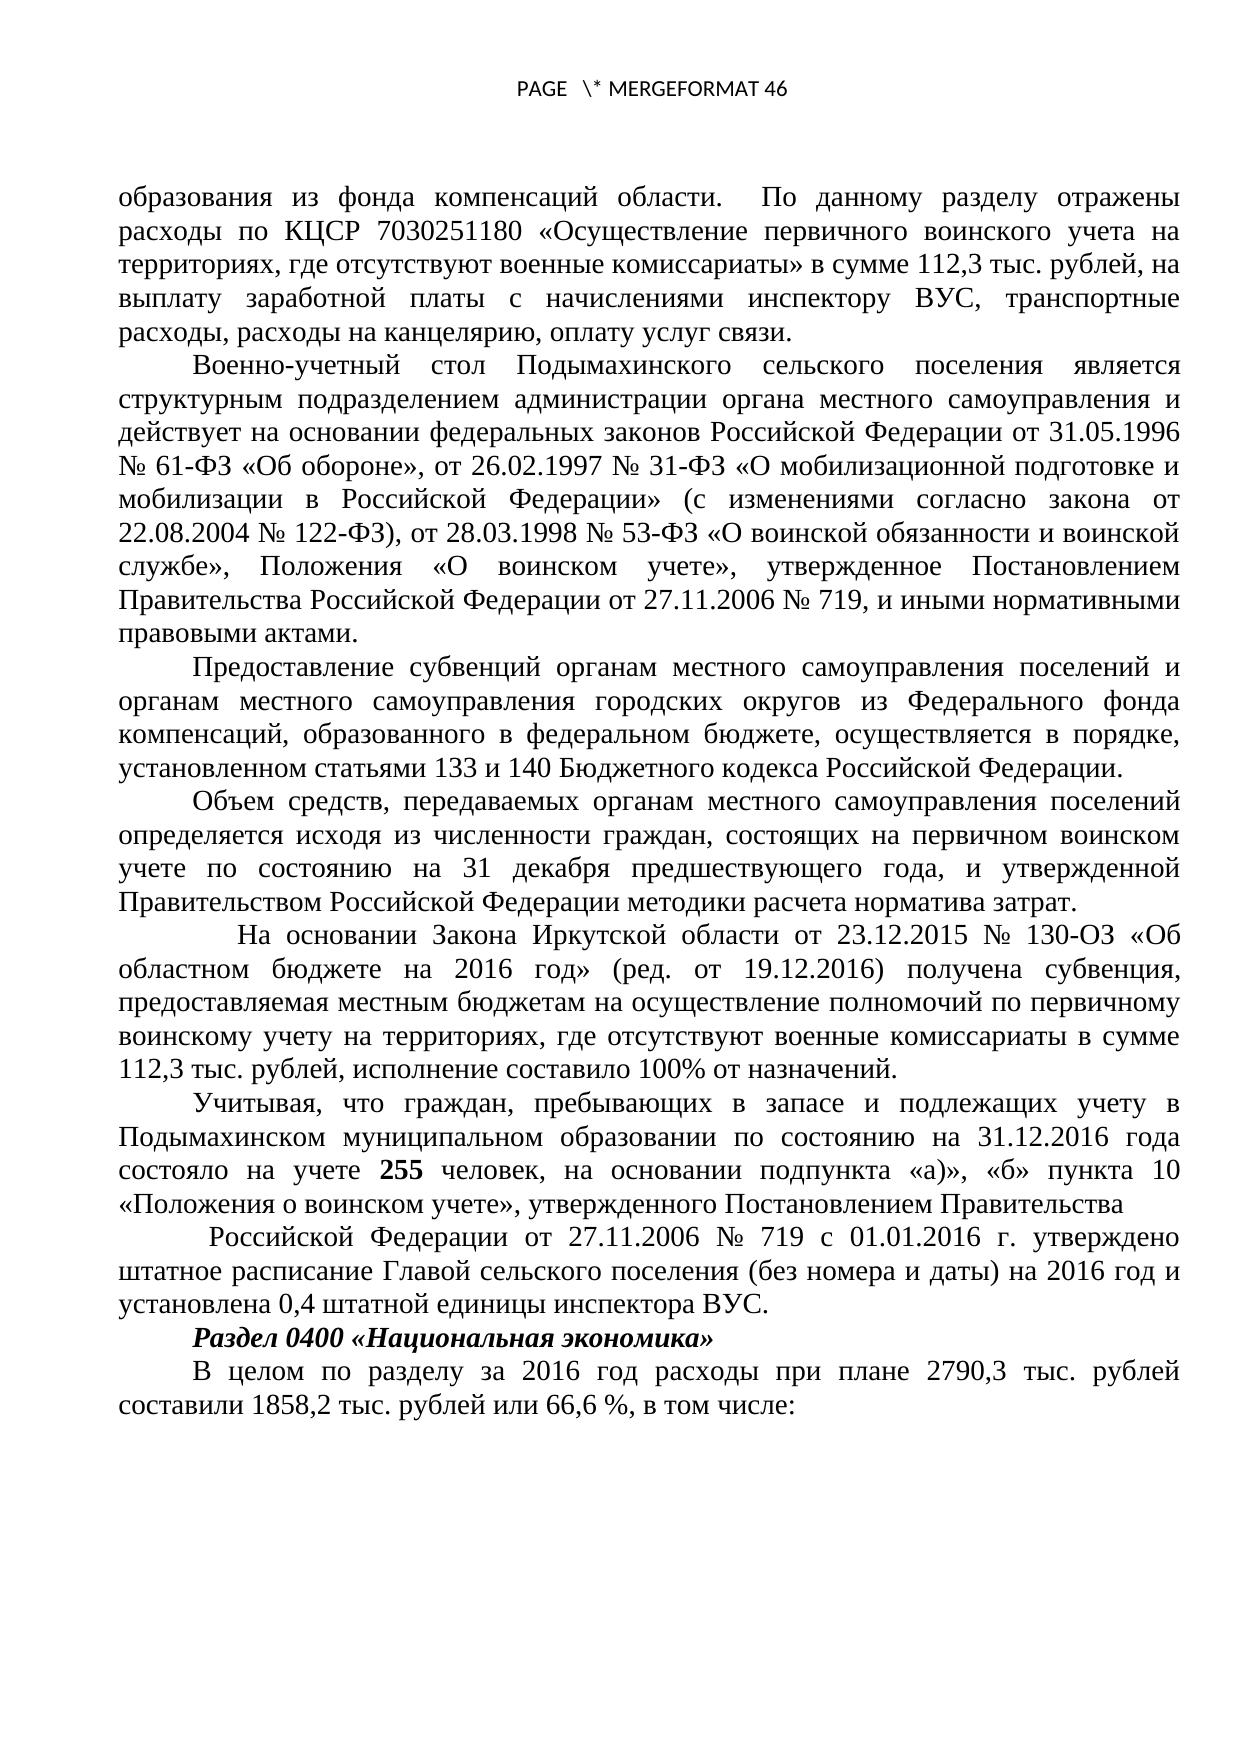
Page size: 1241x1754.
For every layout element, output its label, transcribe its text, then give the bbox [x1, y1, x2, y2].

text Военно-учетный стол Подымахинского сельского поселения является структурным подразделением администрации органа местного самоуправления и действует на основании федеральных законов Российской Федерации от 31.05.1996 № 61-ФЗ «Об обороне», от 26.02.1997 № 31-ФЗ «О мобилизационной подготовке и мобилизации в Российской Федерации» (с изменениями согласно закона от 22.08.2004 № 122-ФЗ), от 28.03.1998 № 53-ФЗ «О воинской обязанности и воинской службе», Положения «О воинском учете», утвержденное Постановлением Правительства Российской Федерации от 27.11.2006 № 719, и иными нормативными правовыми актами. [118, 347, 1181, 649]
text Раздел 0400 «Национальная экономика» [118, 1320, 1181, 1353]
text В целом по разделу за 2016 год расходы при плане 2790,3 тыс. рублей составили 1858,2 тыс. рублей или 66,6 %, в том числе: [118, 1353, 1181, 1421]
text Учитывая, что граждан, пребывающих в запасе и подлежащих учету в Подымахинском муниципальном образовании по состоянию на 31.12.2016 года состояло на учете 255 человек, на основании подпункта «а)», «б» пункта 10 «Положения о воинском учете», утвержденного Постановлением Правительства (см. текст в предыдущей редакции) [118, 1085, 1181, 1219]
text Предоставление субвенций органам местного самоуправления поселений и органам местного самоуправления городских округов из Федерального фонда компенсаций, образованного в федеральном бюджете, осуществляется в порядке, установленном статьями 133 и 140 Бюджетного кодекса Российской Федерации. [118, 649, 1181, 783]
text Объем средств, передаваемых органам местного самоуправления поселений определяется исходя из численности граждан, состоящих на первичном воинском учете по состоянию на 31 декабря предшествующего года, и утвержденной Правительством Российской Федерации методики расчета норматива затрат. [118, 783, 1181, 917]
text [118, 179, 1181, 347]
text Российской Федерации от 27.11.2006 № 719 с 01.01.2016 г. утверждено штатное расписание Главой сельского поселения (без номера и даты) на 2016 год и установлена 0,4 штатной единицы инспектора ВУС. [118, 1219, 1181, 1320]
text На основании Закона Иркутской области от 23.12.2015 № 130-ОЗ «Об областном бюджете на 2016 год» (ред. от 19.12.2016) получена субвенция, предоставляемая местным бюджетам на осуществление полномочий по первичному воинскому учету на территориях, где отсутствуют военные комиссариаты в сумме 112,3 тыс. рублей, исполнение составило 100% от назначений. [118, 917, 1181, 1085]
